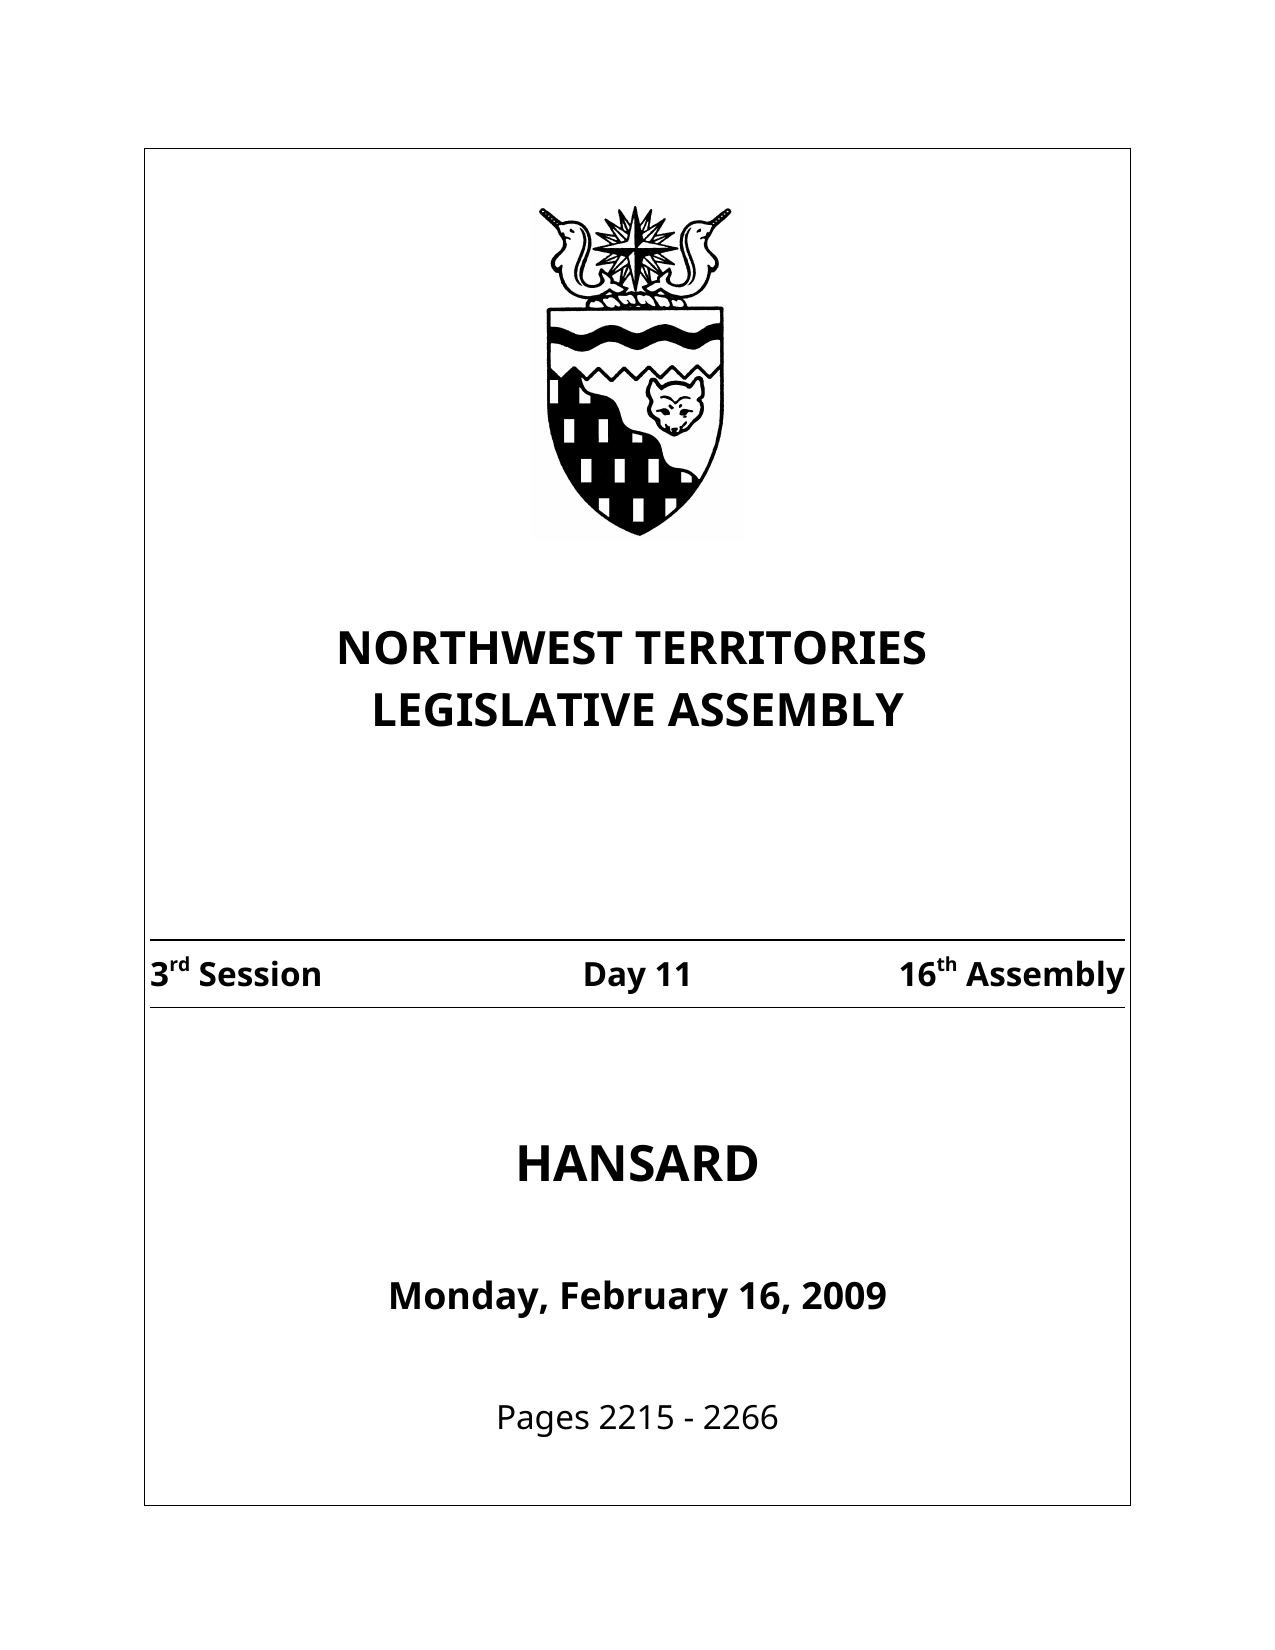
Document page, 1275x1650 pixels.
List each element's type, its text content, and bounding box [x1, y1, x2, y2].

text Monday, February 16, 2009 [150, 1269, 1125, 1320]
text HANSARD [150, 1127, 1125, 1196]
text Pages 2215 - 2266 [150, 1393, 1125, 1439]
picture [531, 199, 744, 541]
text 3rd Session Day 11 16th Assembly [150, 941, 1125, 1007]
text Legislative Assembly [150, 616, 1125, 803]
